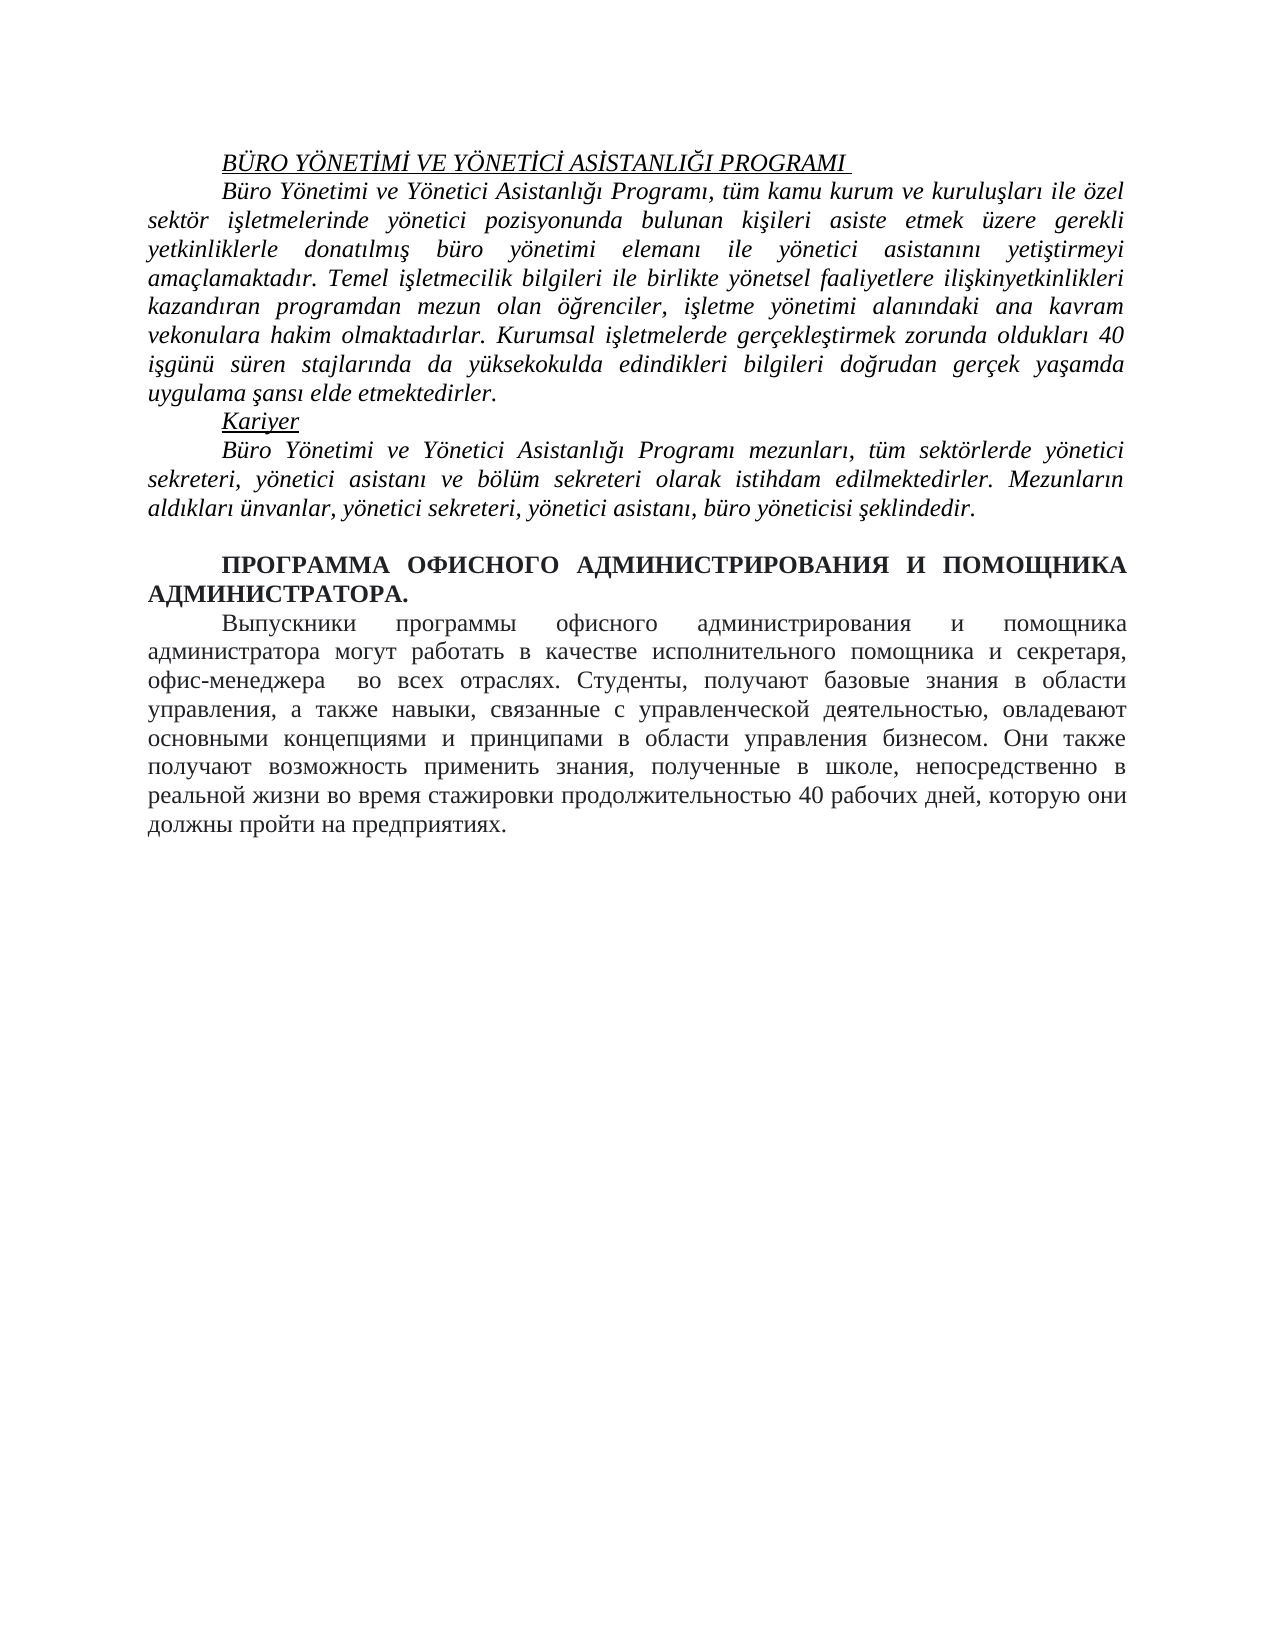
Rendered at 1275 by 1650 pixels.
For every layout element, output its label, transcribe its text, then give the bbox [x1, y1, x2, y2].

text BÜRO YÖNETİMİ VE YÖNETİCİ ASİSTANLIĞI PROGRAMI [148, 148, 1127, 176]
text Выпускники программы офисного администрирования и помощника администратора могут работать в качестве исполнительного помощника и секретаря, офис-менеджера во всех отраслях. Студенты, получают базовые знания в области управления, а также навыки, связанные с управленческой деятельностью, овладевают основными концепциями и принципами в области управления бизнесом. Они также получают возможность применить знания, полученные в школе, непосредственно в реальной жизни во время стажировки продолжительностью 40 рабочих дней, которую они должны пройти на предприятиях. [148, 608, 1127, 838]
text Kariyer [148, 406, 1127, 435]
text Büro Yönetimi ve Yönetici Asistanlığı Programı, tüm kamu kurum ve kuruluşları ile özel sektör işletmelerinde yönetici pozisyonunda bulunan kişileri asiste etmek üzere gerekli yetkinliklerle donatılmış büro yönetimi elemanı ile yönetici asistanını yetiştirmeyi amaçlamaktadır. Temel işletmecilik bilgileri ile birlikte yönetsel faaliyetlere ilişkinyetkinlikleri kazandıran programdan mezun olan öğrenciler, işletme yönetimi alanındaki ana kavram vekonulara hakim olmaktadırlar. Kurumsal işletmelerde gerçekleştirmek zorunda oldukları 40 işgünü süren stajlarında da yüksekokulda edindikleri bilgileri doğrudan gerçek yaşamda uygulama şansı elde etmektedirler. [148, 176, 1127, 406]
text ПРОГРАММА ОФИСНОГО АДМИНИСТРИРОВАНИЯ И ПОМОЩНИКА АДМИНИСТРАТОРА. [148, 550, 1127, 608]
text Büro Yönetimi ve Yönetici Asistanlığı Programı mezunları, tüm sektörlerde yönetici sekreteri, yönetici asistanı ve bölüm sekreteri olarak istihdam edilmektedirler. Mezunların aldıkları ünvanlar, yönetici sekreteri, yönetici asistanı, büro yöneticisi şeklindedir. [148, 435, 1127, 521]
